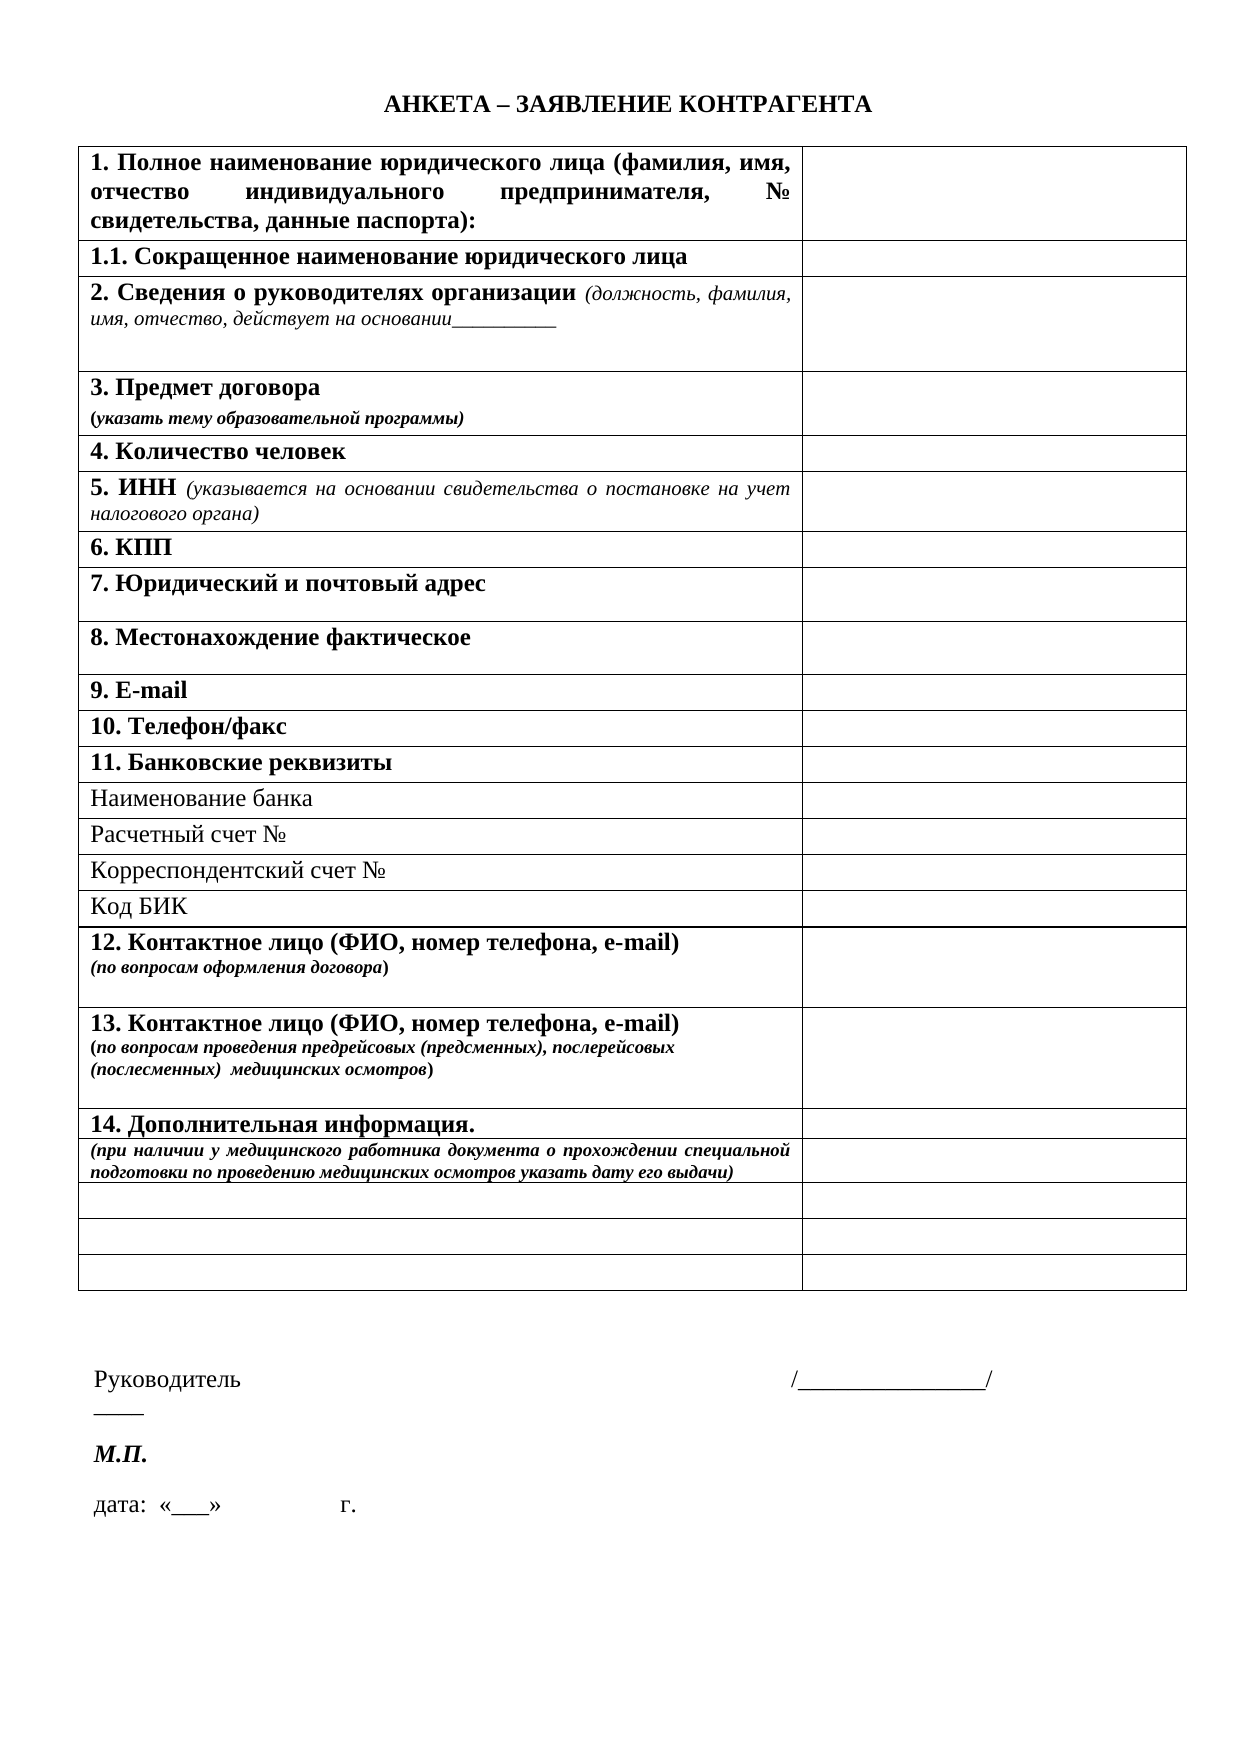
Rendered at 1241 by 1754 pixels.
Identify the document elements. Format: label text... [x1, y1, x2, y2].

table_cell 5. ИНН (указывается на основании свидетельства о постановке на учет налогового органа) [79, 472, 802, 531]
table_cell 1.1. Сокращенное наименование юридического лица [79, 241, 802, 276]
table_cell [803, 1219, 1186, 1254]
table_cell [803, 819, 1186, 854]
table_cell [803, 675, 1186, 710]
table_cell [803, 472, 1186, 531]
table_cell 11. Банковские реквизиты [79, 747, 802, 782]
table_cell 7. Юридический и почтовый адрес [79, 568, 802, 621]
table_cell [79, 1219, 802, 1254]
table_cell [803, 855, 1186, 890]
table_cell [79, 1183, 802, 1218]
text АНКЕТА – ЗАЯВЛЕНИЕ КОНТРАГЕНТА [94, 89, 1162, 117]
table_cell 6. КПП [79, 532, 802, 567]
table_cell [803, 1255, 1186, 1290]
table_cell [803, 241, 1186, 276]
table_cell Корреспондентский счет № [79, 855, 802, 890]
table_cell [803, 622, 1186, 674]
table_cell Наименование банка [79, 783, 802, 818]
table_cell [803, 747, 1186, 782]
table_cell [803, 372, 1186, 435]
table_cell [803, 532, 1186, 567]
table_cell [803, 1109, 1186, 1138]
table_cell 12. Контактное лицо (ФИО, номер телефона, е-mail) (по вопросам оформления договора) [79, 928, 802, 1007]
table_cell (при наличии у медицинского работника документа о прохождении специальной подготовки по проведению медицинских осмотров указать дату его выдачи) [79, 1139, 802, 1182]
table_cell Код БИК [79, 891, 802, 926]
table_cell 2. Сведения о руководителях организации (должность, фамилия, имя, отчество, действует на основании__________ [79, 277, 802, 371]
text дата: «___» г. [94, 1493, 1162, 1518]
table_cell [79, 1255, 802, 1290]
table_cell [803, 568, 1186, 621]
table_cell [803, 928, 1186, 1007]
table_cell [803, 277, 1186, 371]
table_cell 9. E-mail [79, 675, 802, 710]
table_cell 10. Телефон/факс [79, 711, 802, 746]
table_cell [803, 1008, 1186, 1108]
table_cell [803, 891, 1186, 926]
table_cell [803, 436, 1186, 471]
table_cell 13. Контактное лицо (ФИО, номер телефона, e-mail) (по вопросам проведения предрейсовых (предсменных), послерейсовых (послесменных) медицинских осмотров) [79, 1008, 802, 1108]
table_cell 8. Местонахождение фактическое [79, 622, 802, 674]
table_cell 14. Дополнительная информация. [79, 1109, 802, 1138]
text Руководитель /_______________/ ____ [94, 1368, 1162, 1418]
table_cell [803, 1139, 1186, 1182]
table_cell [803, 783, 1186, 818]
table_header 1. Полное наименование юридического лица (фамилия, имя, отчество индивидуального предпринимателя, № свидетельства, данные паспорта): [79, 147, 802, 240]
text М.П. [94, 1443, 1162, 1468]
table_cell Расчетный счет № [79, 819, 802, 854]
table_cell [803, 1183, 1186, 1218]
table_cell 4. Количество человек [79, 436, 802, 471]
table_header [803, 147, 1186, 240]
table_cell [803, 711, 1186, 746]
table_cell 3. Предмет договора (указать тему образовательной программы) [79, 372, 802, 435]
